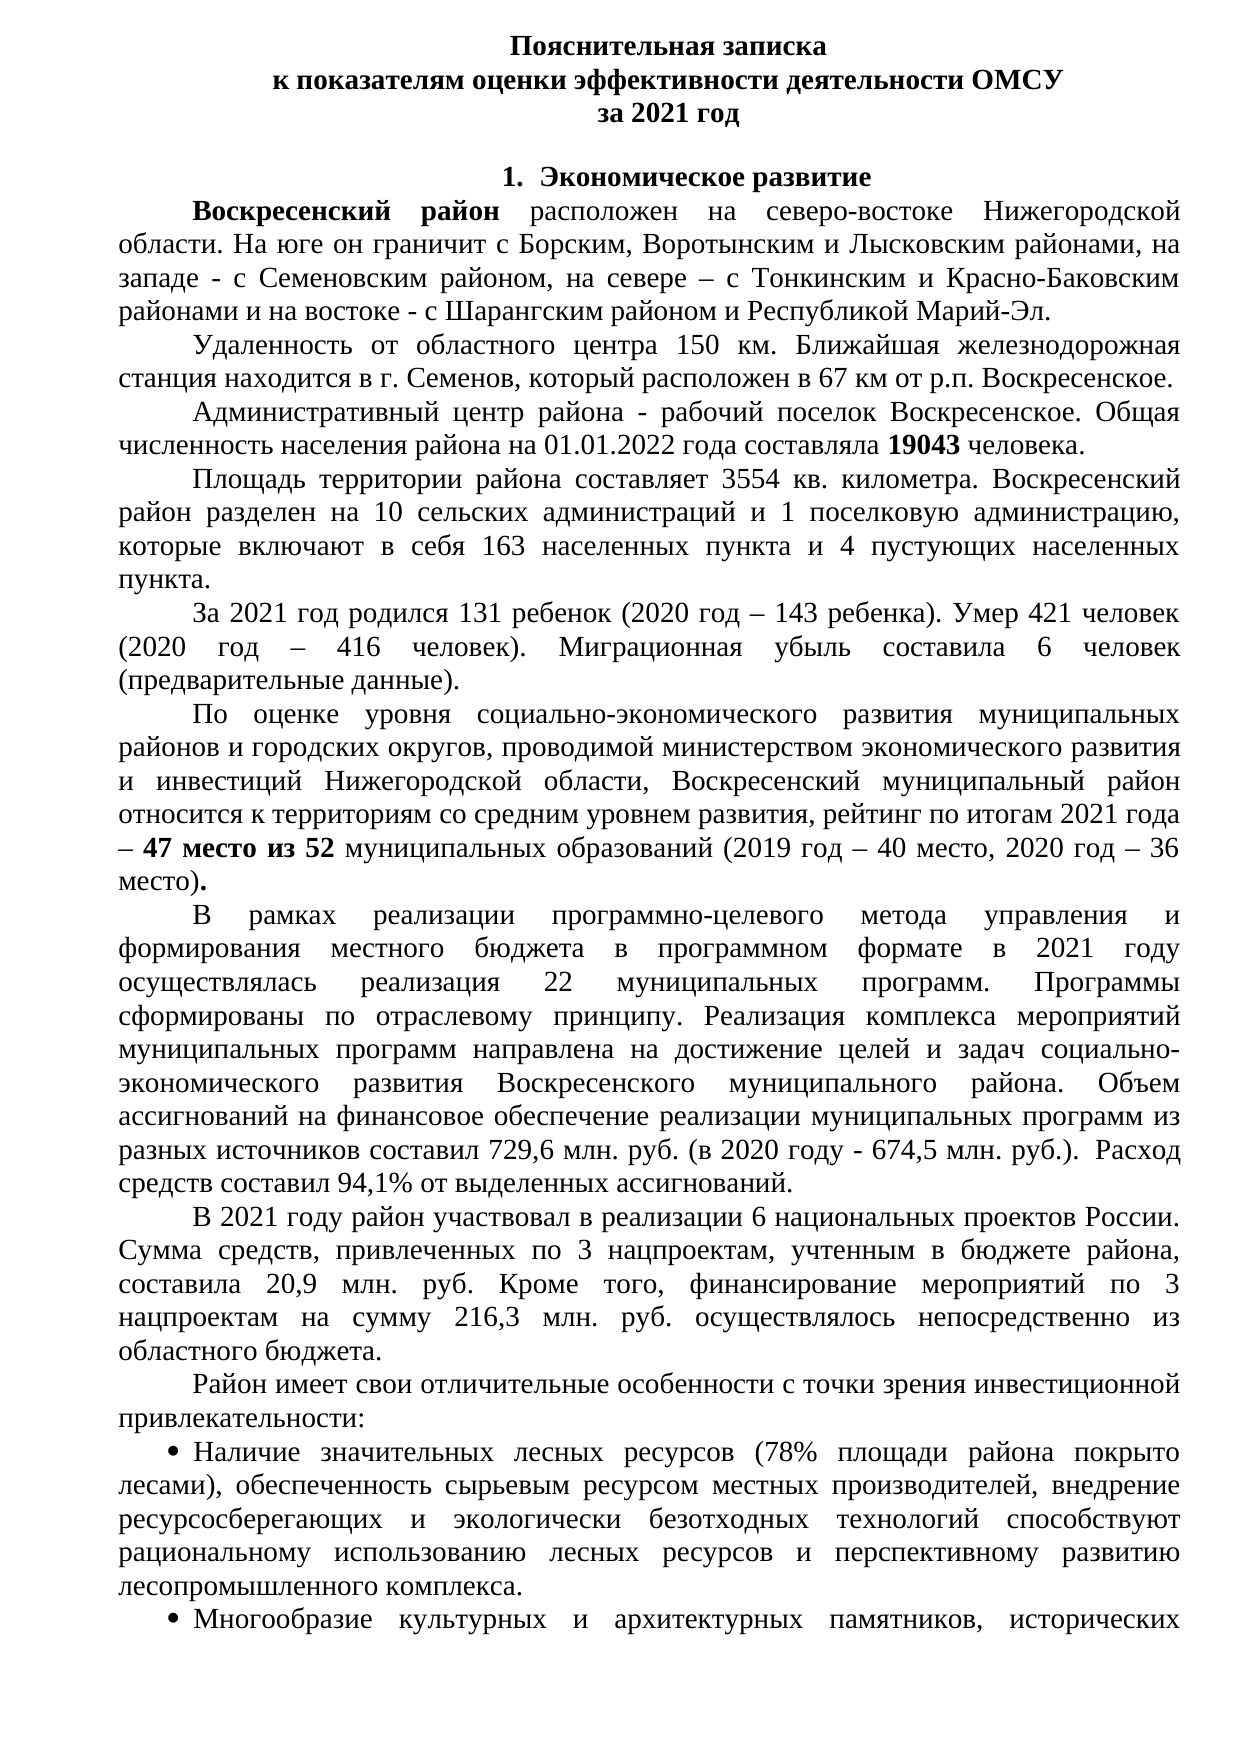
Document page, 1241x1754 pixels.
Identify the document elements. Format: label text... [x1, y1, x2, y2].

text По оценке уровня социально-экономического развития муниципальных районов и городских округов, проводимой министерством экономического развития и инвестиций Нижегородской области, Воскресенский муниципальный район относится к территориям со средним уровнем развития, рейтинг по итогам 2021 года – 47 место из 52 муниципальных образований (2019 год – 40 место, 2020 год – 36 место). [118, 696, 1181, 897]
text Административный центр района - рабочий поселок Воскресенское. Общая численность населения района на 01.01.2022 года составляла 19043 человека. [118, 394, 1181, 461]
text В рамках реализации программно-целевого метода управления и формирования местного бюджета в программном формате в 2021 году осуществлялась реализация 22 муниципальных программ. Программы сформированы по отраслевому принципу. Реализация комплекса мероприятий муниципальных программ направлена на достижение целей и задач социально-экономического развития Воскресенского муниципального района. Объем ассигнований на финансовое обеспечение реализации муниципальных программ из разных источников составил 729,6 млн. руб. (в 2020 году - 674,5 млн. руб.). Расход средств составил 94,1% от выделенных ассигнований. [118, 897, 1181, 1199]
text за 2021 год [118, 95, 1181, 129]
text Пояснительная записка [118, 28, 1181, 62]
text В 2021 году район участвовал в реализации 6 национальных проектов России. Сумма средств, привлеченных по 3 нацпроектам, учтенным в бюджете района, составила 20,9 млн. руб. Кроме того, финансирование мероприятий по 3 нацпроектам на сумму 216,3 млн. руб. осуществлялось непосредственно из областного бюджета. [118, 1199, 1181, 1367]
list Наличие значительных лесных ресурсов (78% площади района покрыто лесами), обеспеченность сырьевым ресурсом местных производителей, внедрение ресурсосберегающих и экологически безотходных технологий способствуют рациональному использованию лесных ресурсов и перспективному развитию лесопромышленного комплекса. [118, 1434, 1181, 1601]
text Удаленность от областного центра . Ближайшая железнодорожная станция находится в г. Семенов, который расположен в от р.п. Воскресенское. [118, 327, 1181, 394]
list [118, 1601, 1181, 1635]
list Экономическое развитие [192, 159, 1181, 193]
text Район имеет свои отличительные особенности с точки зрения инвестиционной привлекательности: [118, 1367, 1181, 1434]
text Воскресенский район расположен на северо-востоке Нижегородской области. На юге он граничит с Борским, Воротынским и Лысковским районами, на западе - с Семеновским районом, на севере – с Тонкинским и Красно-Баковским районами и на востоке - с Шарангским районом и Республикой Марий-Эл. [118, 193, 1181, 327]
text За 2021 год родился 131 ребенок (2020 год – 143 ребенка). Умер 421 человек (2020 год – 416 человек). Миграционная убыль составила 6 человек (предварительные данные). [118, 595, 1181, 696]
text Площадь территории района составляет 3554 кв. километра. Воскресенский район разделен на 10 сельских администраций и 1 поселковую администрацию, которые включают в себя 163 населенных пункта и 4 пустующих населенных пункта. [118, 461, 1181, 595]
text к показателям оценки эффективности деятельности ОМСУ [118, 62, 1181, 95]
